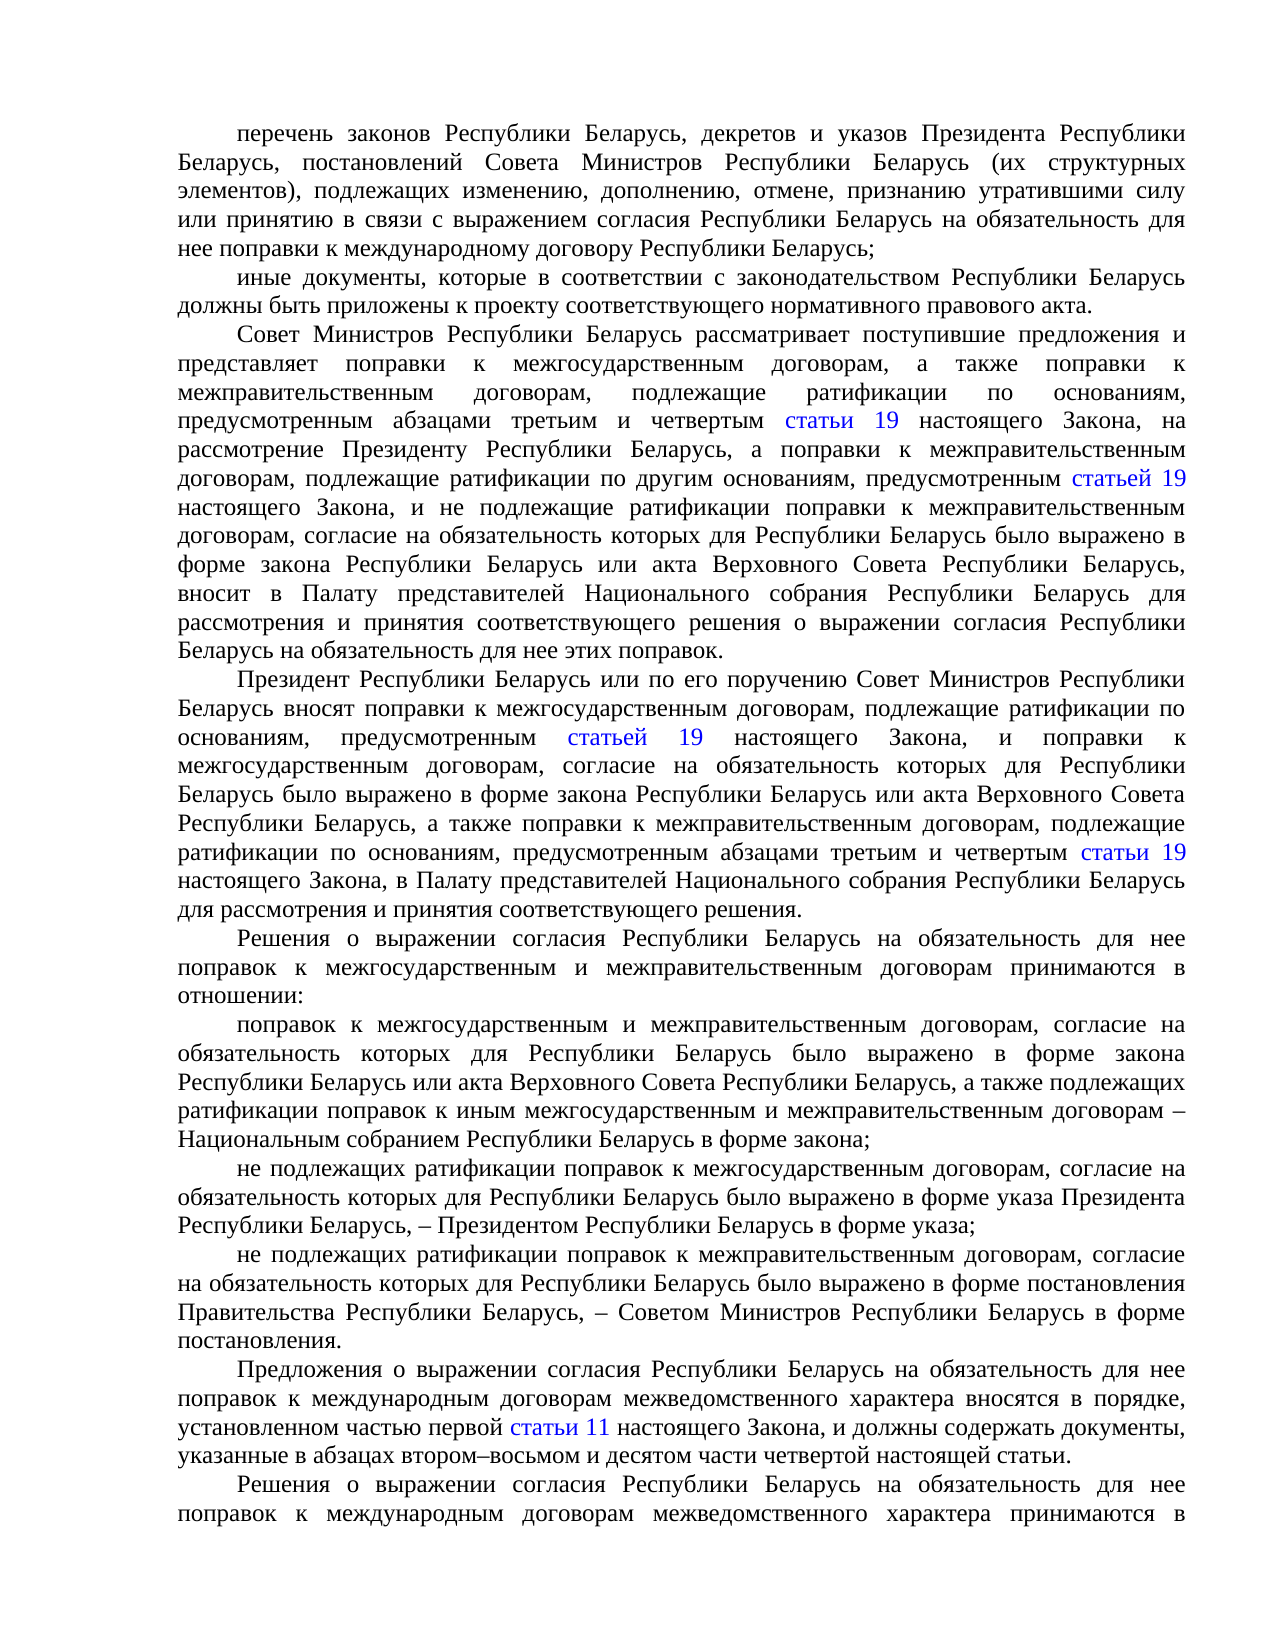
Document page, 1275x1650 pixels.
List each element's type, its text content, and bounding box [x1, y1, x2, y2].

text Предложения о выражении согласия Республики Беларусь на обязательность для нее поправок к международным договорам межведомственного характера вносятся в порядке, установленном частью первой статьи 11 настоящего Закона, и должны содержать документы, указанные в абзацах втором–восьмом и десятом части четвертой настоящей статьи. [177, 1354, 1186, 1469]
text поправок к межгосударственным и межправительственным договорам, согласие на обязательность которых для Республики Беларусь было выражено в форме закона Республики Беларусь или акта Верховного Совета Республики Беларусь, а также подлежащих ратификации поправок к иным межгосударственным и межправительственным договорам – Национальным собранием Республики Беларусь в форме закона; [177, 1009, 1186, 1153]
text Решения о выражении согласия Республики Беларусь на обязательность для нее поправок к межгосударственным и межправительственным договорам принимаются в отношении: [177, 923, 1186, 1009]
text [177, 1469, 1186, 1527]
text не подлежащих ратификации поправок к межправительственным договорам, согласие на обязательность которых для Республики Беларусь было выражено в форме постановления Правительства Республики Беларусь, – Советом Министров Республики Беларусь в форме постановления. [177, 1239, 1186, 1354]
text перечень законов Республики Беларусь, декретов и указов Президента Республики Беларусь, постановлений Совета Министров Республики Беларусь (их структурных элементов), подлежащих изменению, дополнению, отмене, признанию утратившими силу или принятию в связи с выражением согласия Республики Беларусь на обязательность для нее поправки к международному договору Республики Беларусь; [177, 118, 1186, 262]
text Президент Республики Беларусь или по его поручению Совет Министров Республики Беларусь вносят поправки к межгосударственным договорам, подлежащие ратификации по основаниям, предусмотренным статьей 19 настоящего Закона, и поправки к межгосударственным договорам, согласие на обязательность которых для Республики Беларусь было выражено в форме закона Республики Беларусь или акта Верховного Совета Республики Беларусь, а также поправки к межправительственным договорам, подлежащие ратификации по основаниям, предусмотренным абзацами третьим и четвертым статьи 19 настоящего Закона, в Палату представителей Национального собрания Республики Беларусь для рассмотрения и принятия соответствующего решения. [177, 664, 1186, 923]
text Совет Министров Республики Беларусь рассматривает поступившие предложения и представляет поправки к межгосударственным договорам, а также поправки к межправительственным договорам, подлежащие ратификации по основаниям, предусмотренным абзацами третьим и четвертым статьи 19 настоящего Закона, на рассмотрение Президенту Республики Беларусь, а поправки к межправительственным договорам, подлежащие ратификации по другим основаниям, предусмотренным статьей 19 настоящего Закона, и не подлежащие ратификации поправки к межправительственным договорам, согласие на обязательность которых для Республики Беларусь было выражено в форме закона Республики Беларусь или акта Верховного Совета Республики Беларусь, вносит в Палату представителей Национального собрания Республики Беларусь для рассмотрения и принятия соответствующего решения о выражении согласия Республики Беларусь на обязательность для нее этих поправок. [177, 319, 1186, 664]
text иные документы, которые в соответствии с законодательством Республики Беларусь должны быть приложены к проекту соответствующего нормативного правового акта. [177, 262, 1186, 319]
text не подлежащих ратификации поправок к межгосударственным договорам, согласие на обязательность которых для Республики Беларусь было выражено в форме указа Президента Республики Беларусь, – Президентом Республики Беларусь в форме указа; [177, 1153, 1186, 1239]
